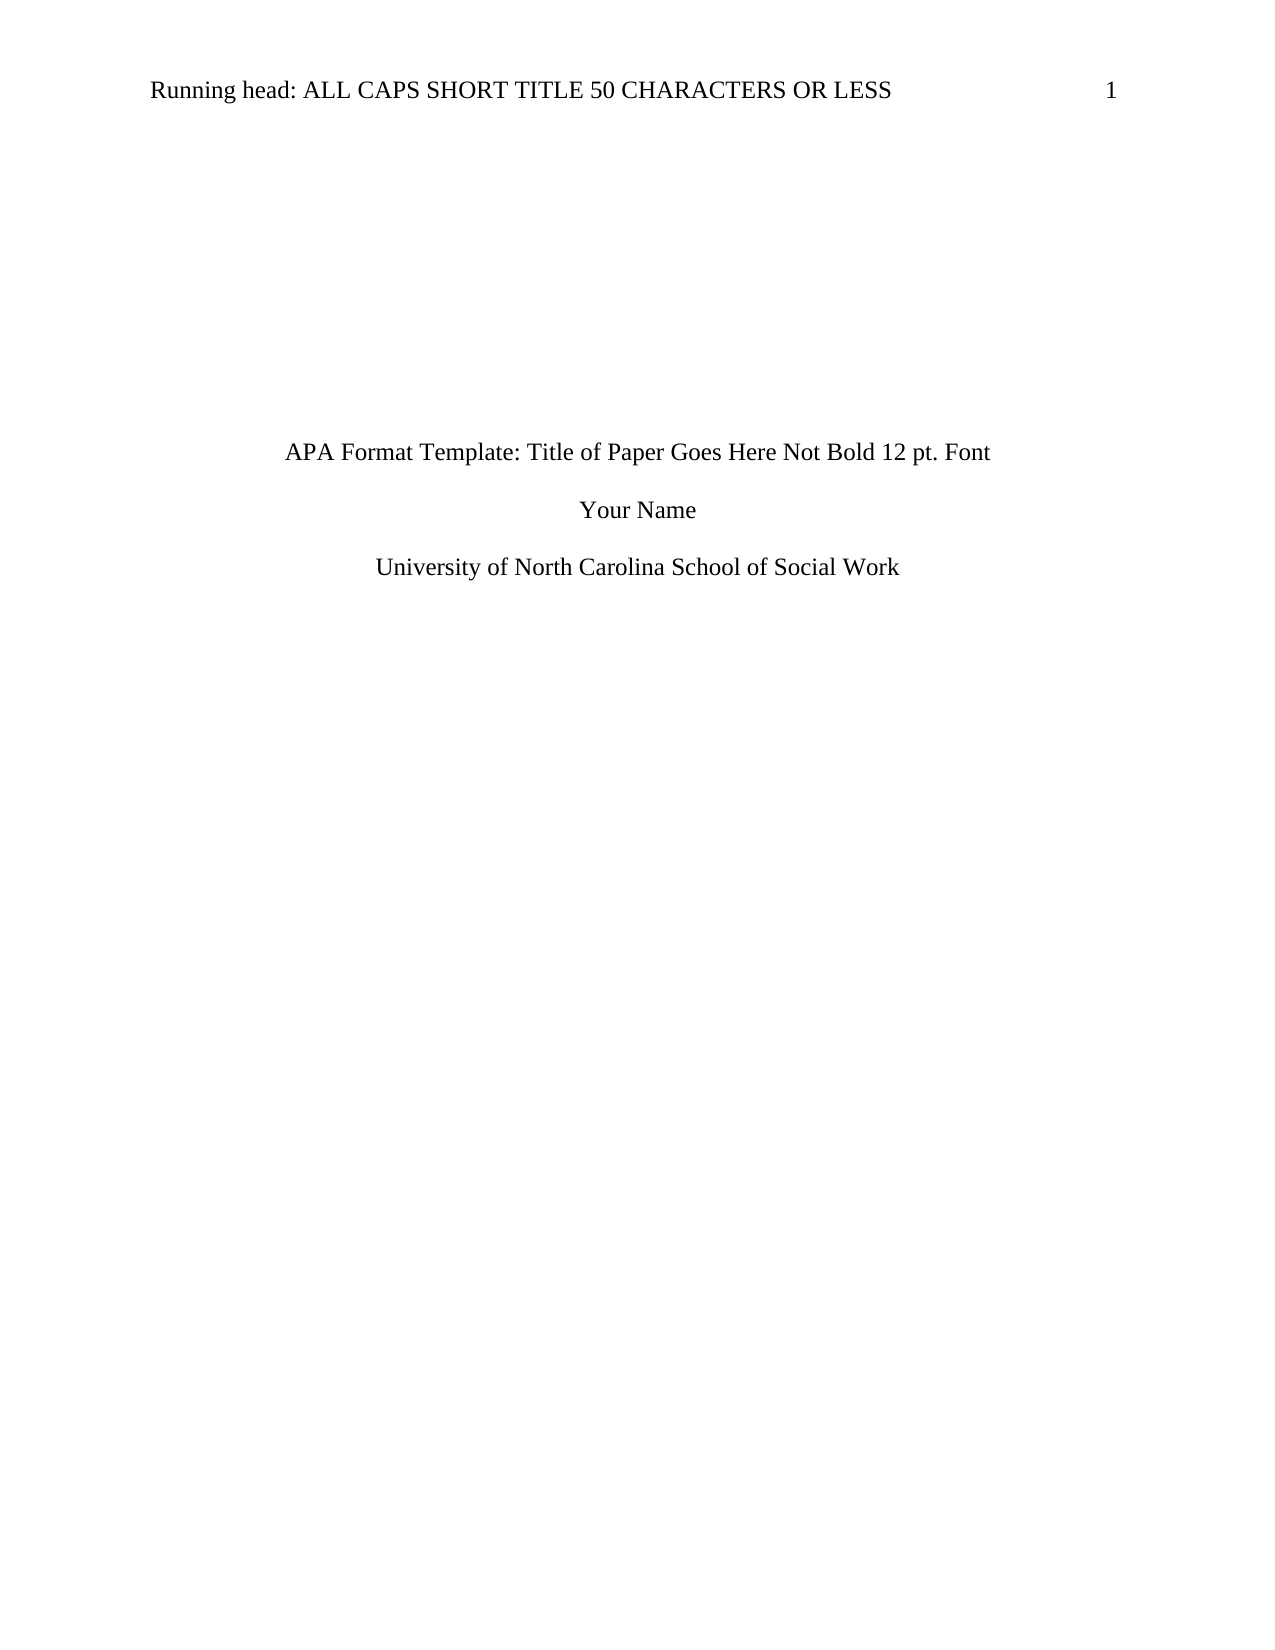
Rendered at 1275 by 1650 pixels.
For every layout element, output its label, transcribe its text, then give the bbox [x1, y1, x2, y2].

title APA Format Template: Title of Paper Goes Here Not Bold 12 pt. Font [150, 437, 1125, 466]
text University of North Carolina School of Social Work [150, 552, 1125, 581]
text Your Name [150, 495, 1125, 524]
